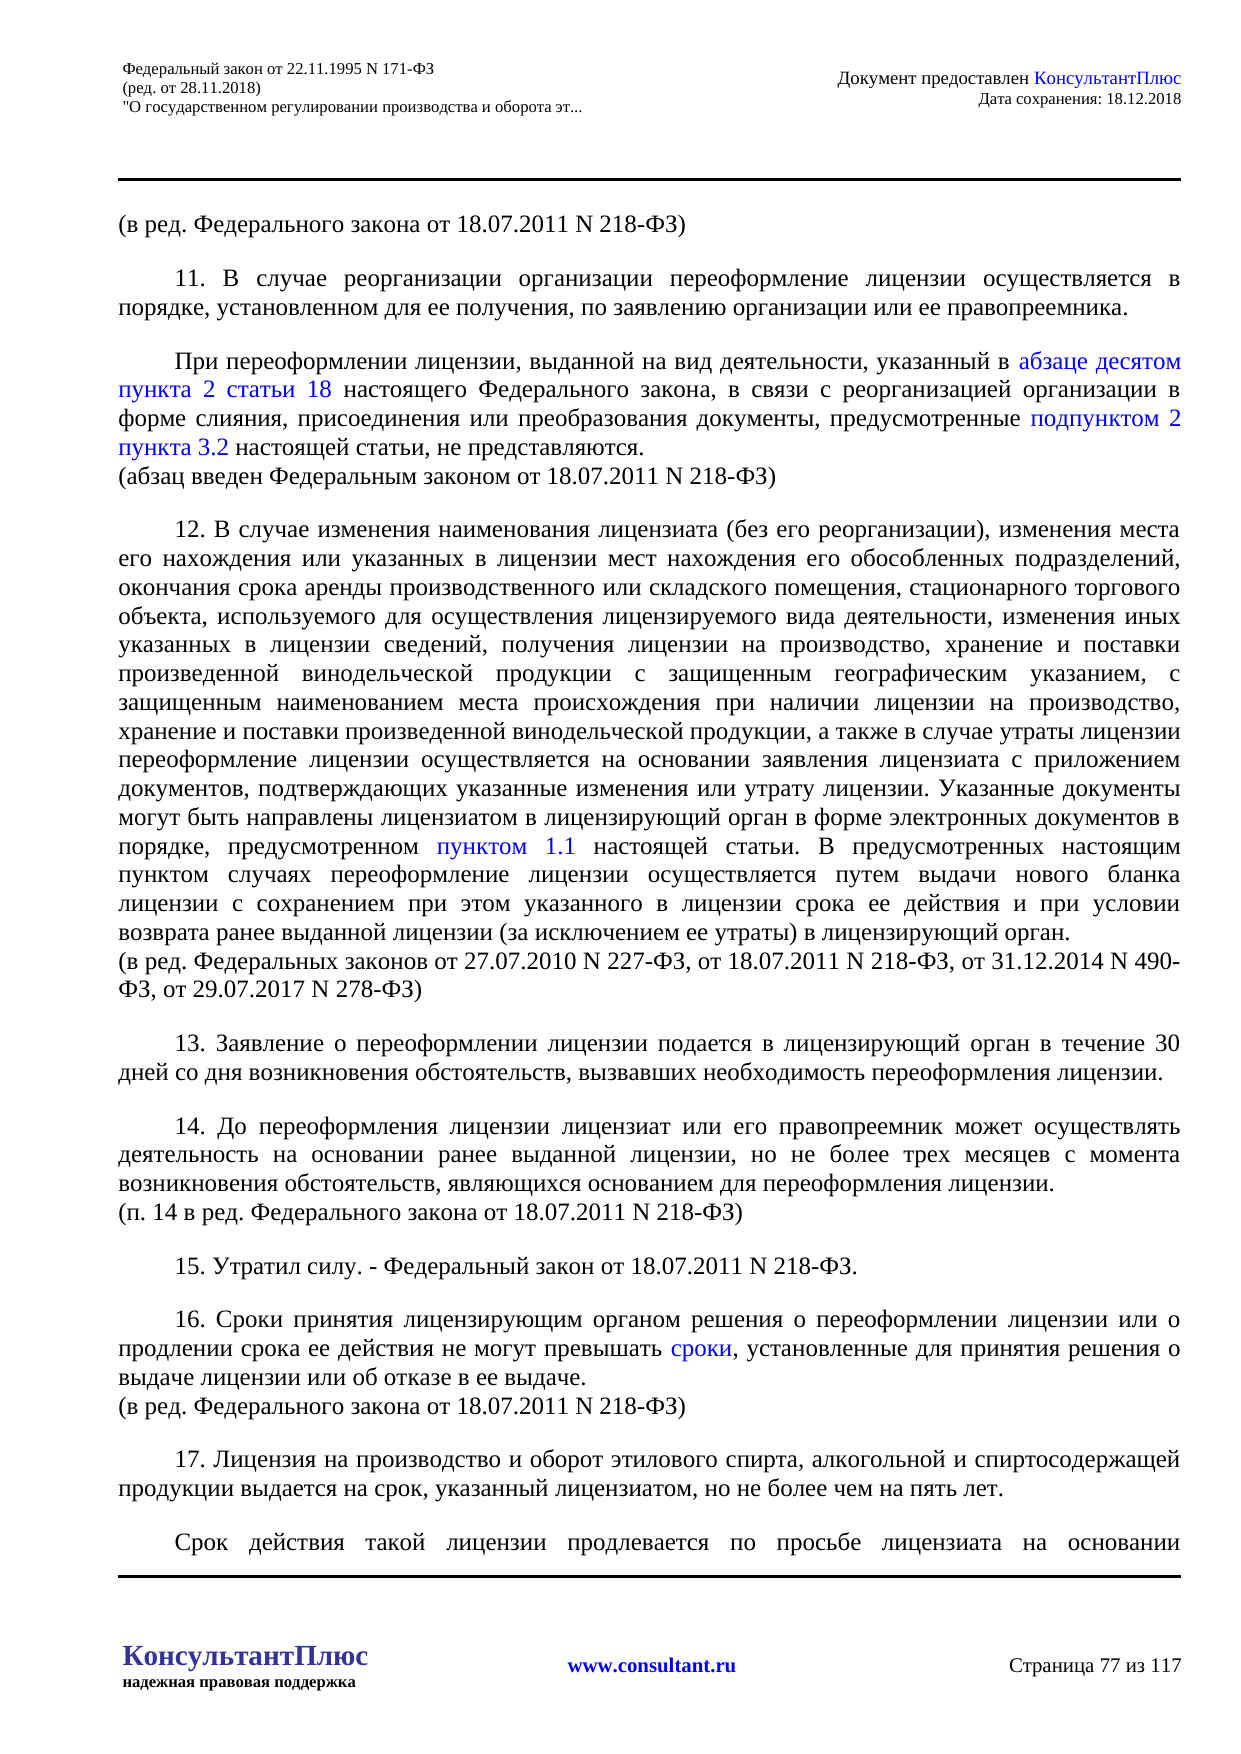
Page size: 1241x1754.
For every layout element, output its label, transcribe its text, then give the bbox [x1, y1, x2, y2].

text 15. Утратил силу. - Федеральный закон от 18.07.2011 N 218-ФЗ. [118, 1251, 1181, 1279]
text 13. Заявление о переоформлении лицензии подается в лицензирующий орган в течение 30 дней со дня возникновения обстоятельств, вызвавших необходимость переоформления лицензии. [118, 1028, 1181, 1086]
text 17. Лицензия на производство и оборот этилового спирта, алкогольной и спиртосодержащей продукции выдается на срок, указанный лицензиатом, но не более чем на пять лет. [118, 1444, 1181, 1502]
text (в ред. Федерального закона от 18.07.2011 N 218-ФЗ) [118, 209, 1181, 238]
text 11. В случае реорганизации организации переоформление лицензии осуществляется в порядке, установленном для ее получения, по заявлению организации или ее правопреемника. [118, 263, 1181, 321]
text (абзац введен Федеральным законом от 18.07.2011 N 218-ФЗ) [118, 461, 1181, 489]
text 12. В случае изменения наименования лицензиата (без его реорганизации), изменения места его нахождения или указанных в лицензии мест нахождения его обособленных подразделений, окончания срока аренды производственного или складского помещения, стационарного торгового объекта, используемого для осуществления лицензируемого вида деятельности, изменения иных указанных в лицензии сведений, получения лицензии на производство, хранение и поставки произведенной винодельческой продукции с защищенным географическим указанием, с защищенным наименованием места происхождения при наличии лицензии на производство, хранение и поставки произведенной винодельческой продукции, а также в случае утраты лицензии переоформление лицензии осуществляется на основании заявления лицензиата с приложением документов, подтверждающих указанные изменения или утрату лицензии. Указанные документы могут быть направлены лицензиатом в лицензирующий орган в форме электронных документов в порядке, предусмотренном пунктом 1.1 настоящей статьи. В предусмотренных настоящим пунктом случаях переоформление лицензии осуществляется путем выдачи нового бланка лицензии с сохранением при этом указанного в лицензии срока ее действия и при условии возврата ранее выданной лицензии (за исключением ее утраты) в лицензирующий орган. [118, 514, 1181, 946]
text 14. До переоформления лицензии лицензиат или его правопреемник может осуществлять деятельность на основании ранее выданной лицензии, но не более трех месяцев с момента возникновения обстоятельств, являющихся основанием для переоформления лицензии. [118, 1111, 1181, 1197]
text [118, 1527, 1181, 1556]
text (п. 14 в ред. Федерального закона от 18.07.2011 N 218-ФЗ) [118, 1197, 1181, 1226]
text (в ред. Федеральных законов от 27.07.2010 N 227-ФЗ, от 18.07.2011 N 218-ФЗ, от 31.12.2014 N 490-ФЗ, от 29.07.2017 N 278-ФЗ) [118, 946, 1181, 1003]
text (в ред. Федерального закона от 18.07.2011 N 218-ФЗ) [118, 1391, 1181, 1419]
text 16. Сроки принятия лицензирующим органом решения о переоформлении лицензии или о продлении срока ее действия не могут превышать сроки, установленные для принятия решения о выдаче лицензии или об отказе в ее выдаче. [118, 1304, 1181, 1391]
text При переоформлении лицензии, выданной на вид деятельности, указанный в абзаце десятом пункта 2 статьи 18 настоящего Федерального закона, в связи с реорганизацией организации в форме слияния, присоединения или преобразования документы, предусмотренные подпунктом 2 пункта 3.2 настоящей статьи, не представляются. [118, 346, 1181, 461]
